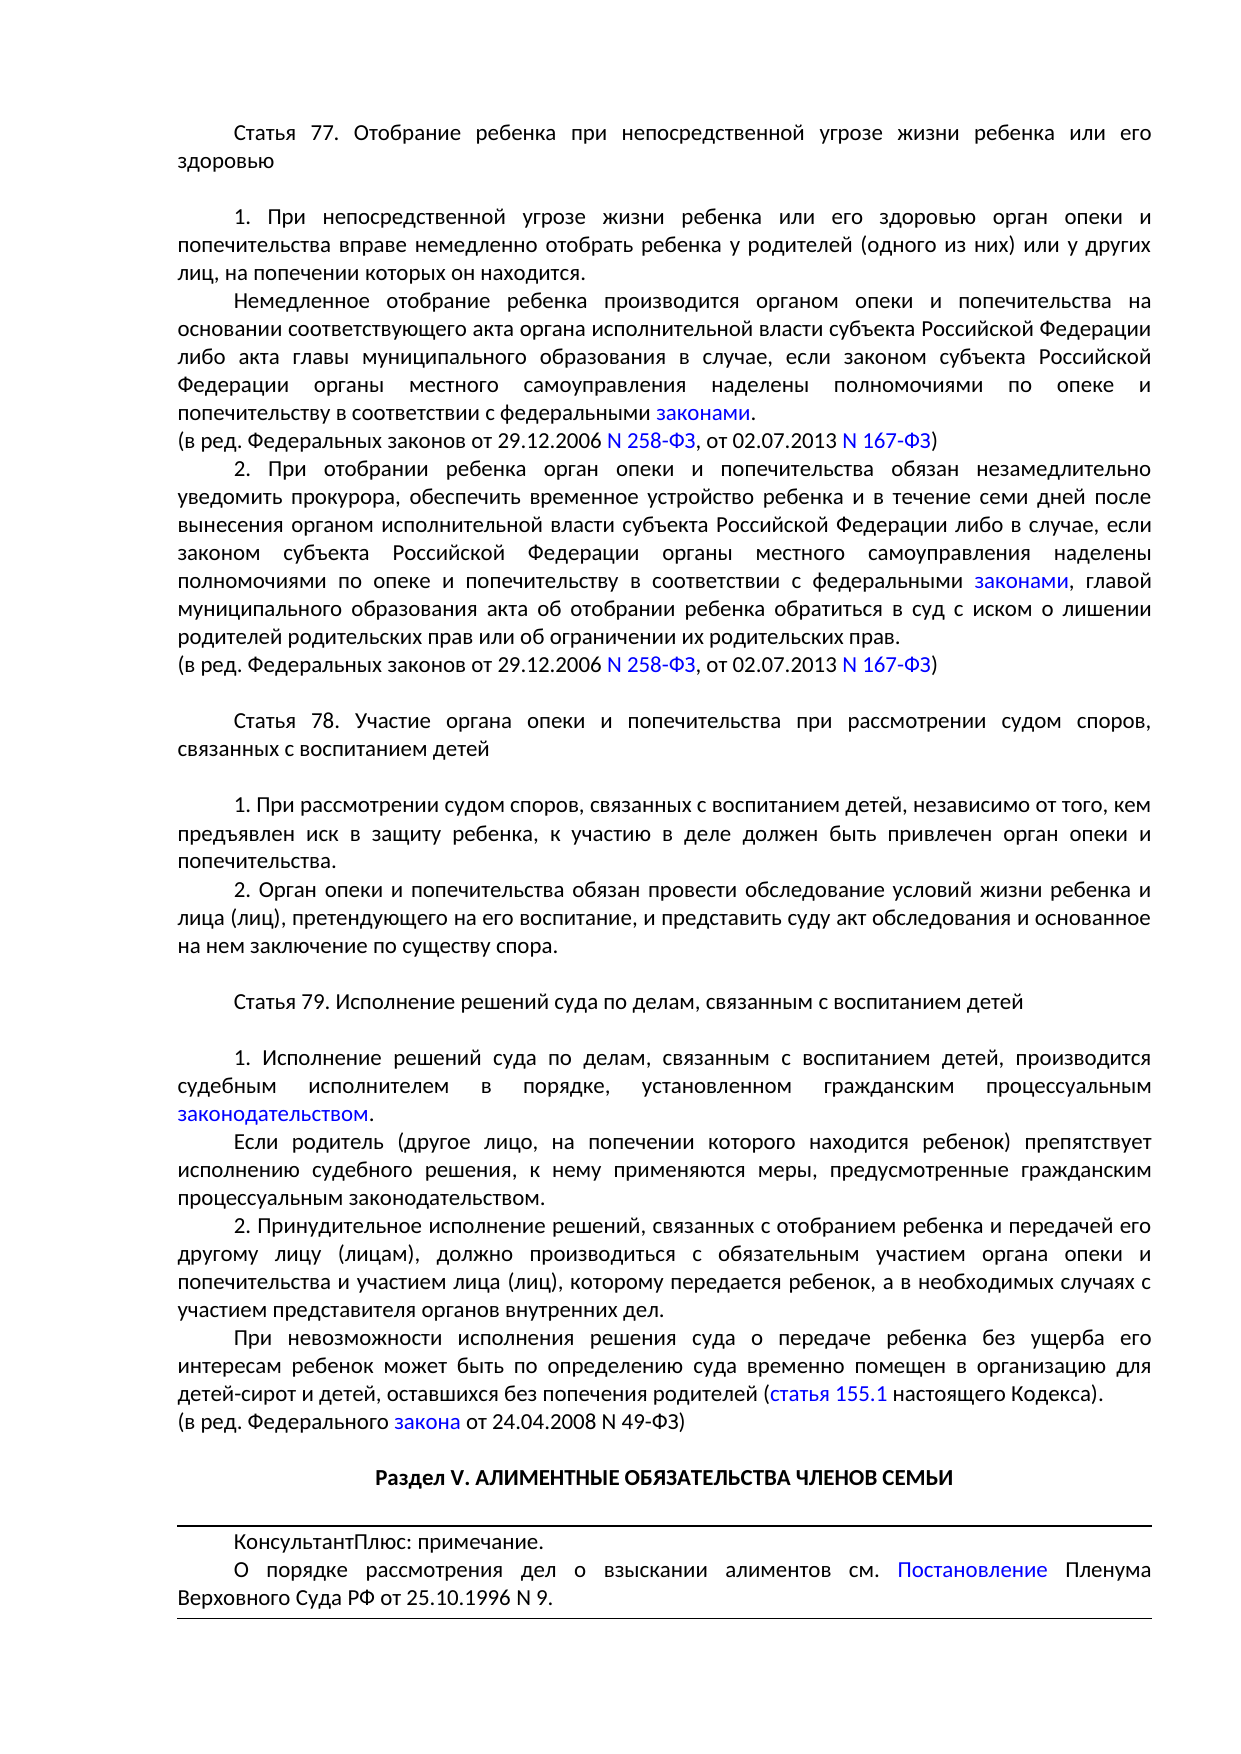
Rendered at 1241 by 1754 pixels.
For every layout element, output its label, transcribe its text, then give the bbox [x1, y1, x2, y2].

text О порядке рассмотрения дел о взыскании алиментов см. Постановление Пленума Верховного Суда РФ от 25.10.1996 N 9. [177, 1555, 1152, 1611]
text 2. Орган опеки и попечительства обязан провести обследование условий жизни ребенка и лица (лиц), претендующего на его воспитание, и представить суду акт обследования и основанное на нем заключение по существу спора. [177, 875, 1152, 959]
text Статья 79. Исполнение решений суда по делам, связанным с воспитанием детей [177, 987, 1152, 1015]
text Статья 77. Отобрание ребенка при непосредственной угрозе жизни ребенка или его здоровью [177, 118, 1152, 174]
text КонсультантПлюс: примечание. [177, 1527, 1152, 1555]
text 2. При отобрании ребенка орган опеки и попечительства обязан незамедлительно уведомить прокурора, обеспечить временное устройство ребенка и в течение семи дней после вынесения органом исполнительной власти субъекта Российской Федерации либо в случае, если законом субъекта Российской Федерации органы местного самоуправления наделены полномочиями по опеке и попечительству в соответствии с федеральными законами, главой муниципального образования акта об отобрании ребенка обратиться в суд с иском о лишении родителей родительских прав или об ограничении их родительских прав. [177, 454, 1152, 651]
text (в ред. Федеральных законов от 29.12.2006 N 258-ФЗ, от 02.07.2013 N 167-ФЗ) [177, 426, 1152, 454]
text (в ред. Федеральных законов от 29.12.2006 N 258-ФЗ, от 02.07.2013 N 167-ФЗ) [177, 651, 1152, 678]
text 1. Исполнение решений суда по делам, связанным с воспитанием детей, производится судебным исполнителем в порядке, установленном гражданским процессуальным законодательством. [177, 1043, 1152, 1127]
text 2. Принудительное исполнение решений, связанных с отобранием ребенка и передачей его другому лицу (лицам), должно производиться с обязательным участием органа опеки и попечительства и участием лица (лиц), которому передается ребенок, а в необходимых случаях с участием представителя органов внутренних дел. [177, 1211, 1152, 1323]
text 1. При непосредственной угрозе жизни ребенка или его здоровью орган опеки и попечительства вправе немедленно отобрать ребенка у родителей (одного из них) или у других лиц, на попечении которых он находится. [177, 202, 1152, 286]
text Если родитель (другое лицо, на попечении которого находится ребенок) препятствует исполнению судебного решения, к нему применяются меры, предусмотренные гражданским процессуальным законодательством. [177, 1127, 1152, 1211]
text 1. При рассмотрении судом споров, связанных с воспитанием детей, независимо от того, кем предъявлен иск в защиту ребенка, к участию в деле должен быть привлечен орган опеки и попечительства. [177, 791, 1152, 875]
text (в ред. Федерального закона от 24.04.2008 N 49-ФЗ) [177, 1407, 1152, 1435]
text Раздел V. АЛИМЕНТНЫЕ ОБЯЗАТЕЛЬСТВА ЧЛЕНОВ СЕМЬИ [177, 1463, 1152, 1491]
text Немедленное отобрание ребенка производится органом опеки и попечительства на основании соответствующего акта органа исполнительной власти субъекта Российской Федерации либо акта главы муниципального образования в случае, если законом субъекта Российской Федерации органы местного самоуправления наделены полномочиями по опеке и попечительству в соответствии с федеральными законами. [177, 286, 1152, 426]
text При невозможности исполнения решения суда о передаче ребенка без ущерба его интересам ребенок может быть по определению суда временно помещен в организацию для детей-сирот и детей, оставшихся без попечения родителей (статья 155.1 настоящего Кодекса). [177, 1323, 1152, 1407]
text Статья 78. Участие органа опеки и попечительства при рассмотрении судом споров, связанных с воспитанием детей [177, 707, 1152, 763]
